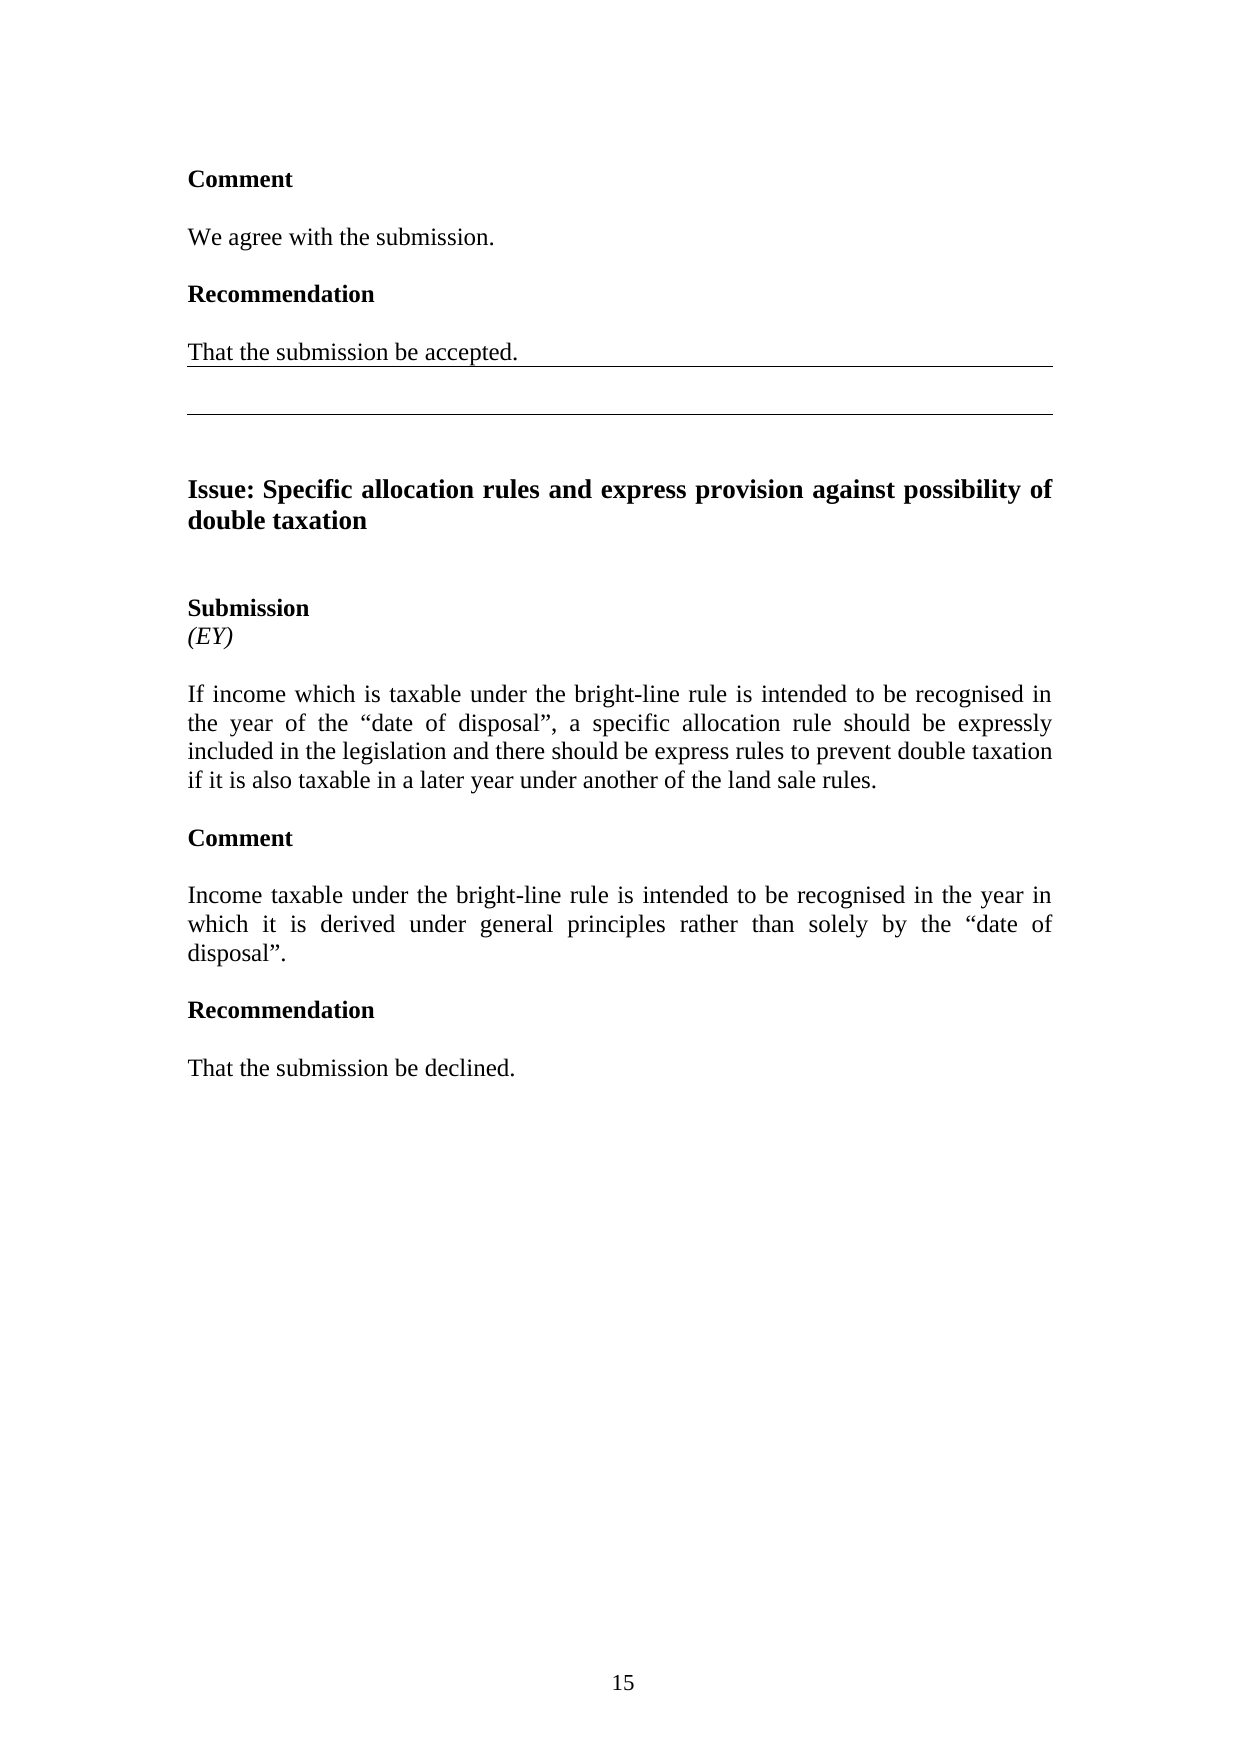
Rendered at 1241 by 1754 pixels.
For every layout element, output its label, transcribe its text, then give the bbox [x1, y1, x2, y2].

subtitle Submission [187, 593, 1053, 621]
subtitle Recommendation [187, 995, 1053, 1024]
text We agree with the submission. [187, 222, 1053, 251]
subtitle (EY) [187, 621, 1053, 650]
text Income taxable under the bright-line rule is intended to be recognised in the year in which it is derived under general principles rather than solely by the “date of disposal”. [187, 880, 1053, 966]
text That the submission be declined. [187, 1053, 1053, 1081]
subtitle Comment [187, 823, 1053, 851]
text That the submission be accepted. [187, 337, 1053, 366]
subtitle Issue: Specific allocation rules and express provision against possibility of double taxation [187, 473, 1053, 535]
subtitle Recommendation [187, 279, 1053, 308]
text If income which is taxable under the bright-line rule is intended to be recognised in the year of the “date of disposal”, a specific allocation rule should be expressly included in the legislation and there should be express rules to prevent double taxation if it is also taxable in a later year under another of the land sale rules. [187, 679, 1053, 794]
subtitle Comment [187, 164, 1053, 193]
